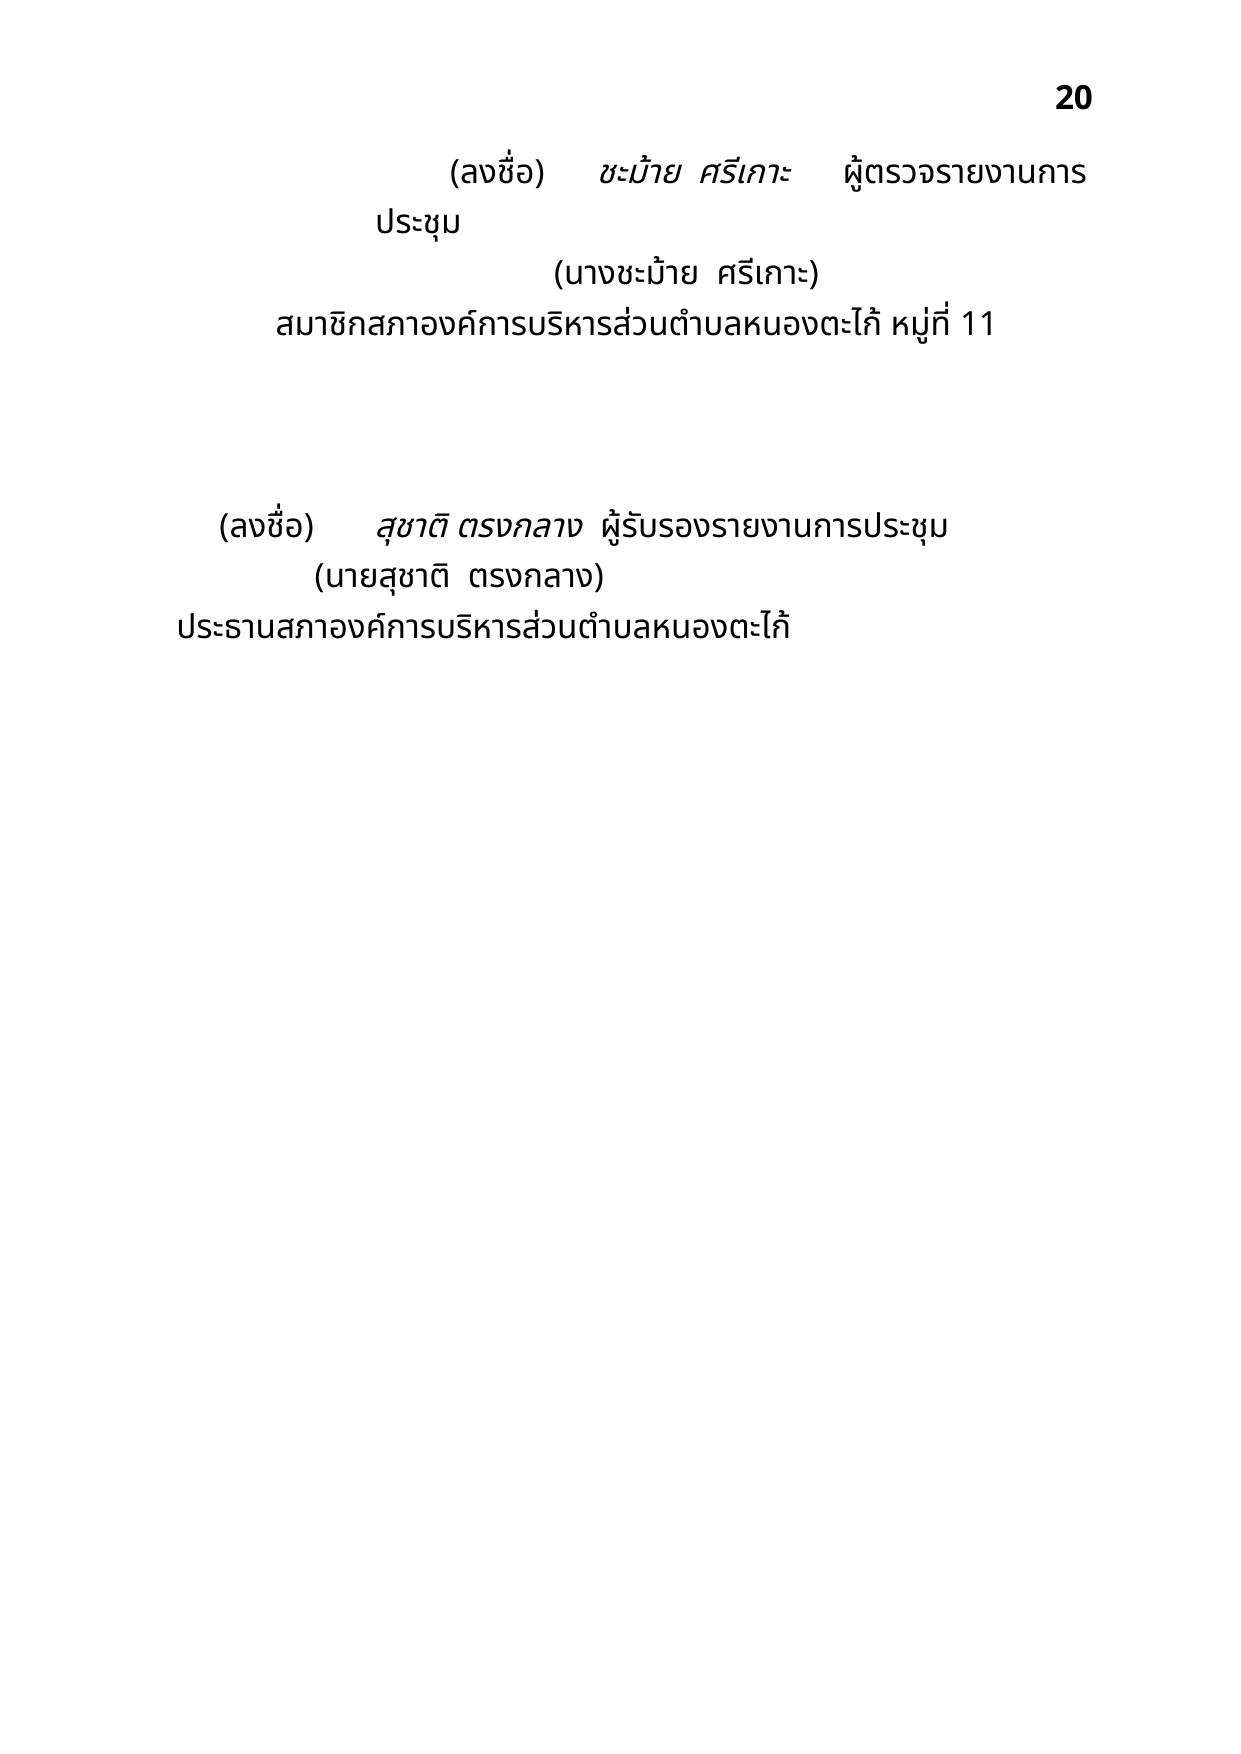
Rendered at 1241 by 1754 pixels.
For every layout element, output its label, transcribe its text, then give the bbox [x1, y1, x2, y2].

text (ลงชื่อ) สุชาติ ตรงกลาง ผู้รับรองรายงานการประชุม [150, 501, 1097, 552]
text สมาชิกสภาองค์การบริหารส่วนตำบลหนองตะไก้ หมู่ที่ 11 [150, 299, 1097, 350]
text (นางชะม้าย ศรีเกาะ) [375, 249, 1097, 299]
text ประธานสภาองค์การบริหารส่วนตำบลหนองตะไก้ [150, 603, 1093, 653]
text (นายสุชาติ ตรงกลาง) [150, 552, 1097, 603]
text (ลงชื่อ) ชะม้าย ศรีเกาะ ผู้ตรวจรายงานการประชุม [375, 148, 1097, 249]
